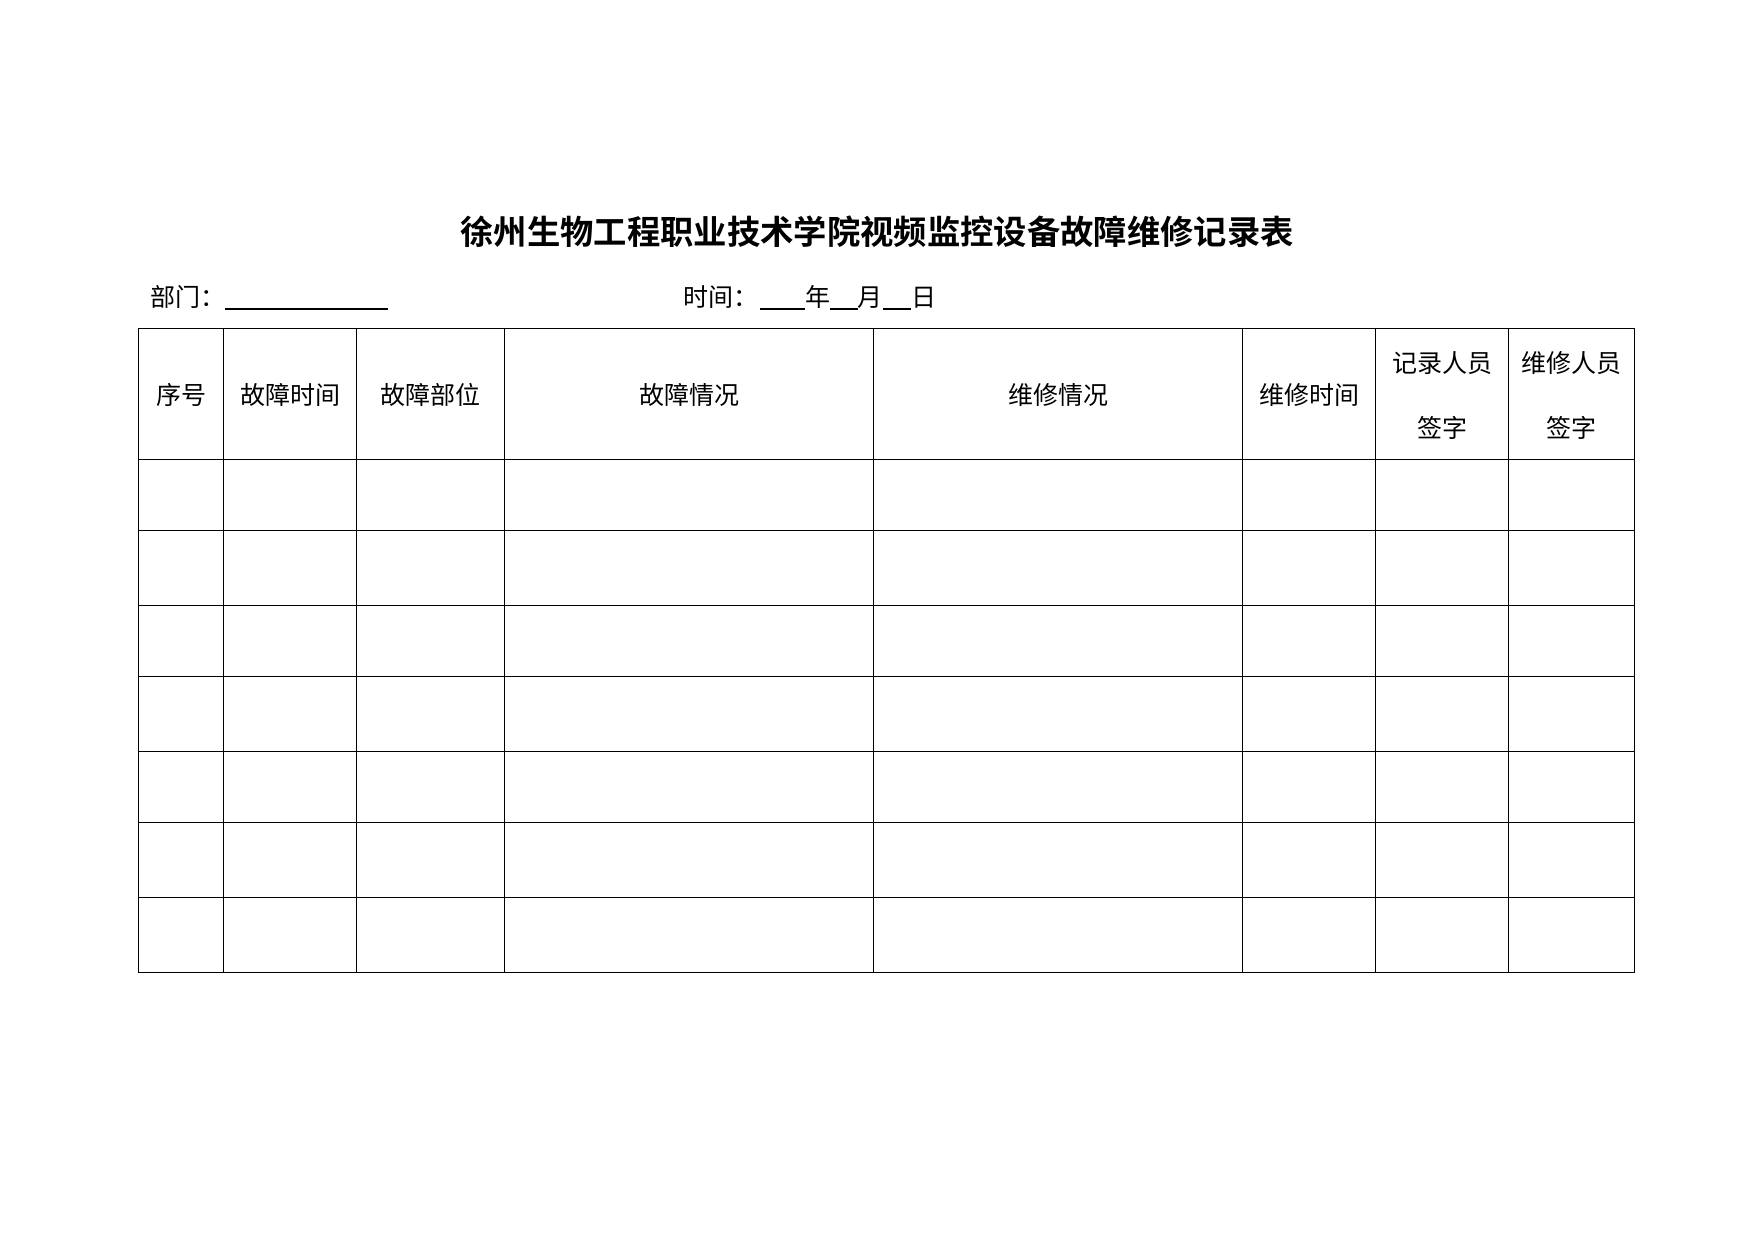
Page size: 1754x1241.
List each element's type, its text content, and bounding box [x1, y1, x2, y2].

table_cell [1376, 460, 1508, 530]
table_header 故障部位 [357, 329, 504, 459]
table_cell [224, 606, 356, 676]
table_cell [505, 752, 873, 822]
table_header 故障时间 [224, 329, 356, 459]
table_cell [357, 898, 504, 972]
table_header 维修情况 [874, 329, 1242, 459]
text 部门： 时间： 年 月 日 [150, 263, 1604, 328]
table_cell [357, 677, 504, 751]
table_cell [874, 460, 1242, 530]
table_cell [1243, 677, 1375, 751]
table_cell [139, 677, 223, 751]
table_header 维修时间 [1243, 329, 1375, 459]
table_cell [1376, 898, 1508, 972]
table_cell [1243, 606, 1375, 676]
table_cell [357, 606, 504, 676]
table_cell [505, 460, 873, 530]
table_cell [505, 606, 873, 676]
table_cell [139, 823, 223, 897]
table_cell [1509, 898, 1634, 972]
table_cell [505, 823, 873, 897]
table_header 故障情况 [505, 329, 873, 459]
table_cell [357, 460, 504, 530]
table_cell [1243, 752, 1375, 822]
table_cell [1376, 752, 1508, 822]
table_cell [874, 531, 1242, 605]
table_cell [357, 531, 504, 605]
table_cell [1509, 531, 1634, 605]
table_cell [1376, 606, 1508, 676]
table_cell [1243, 823, 1375, 897]
table_cell [874, 898, 1242, 972]
table_cell [1376, 677, 1508, 751]
table_cell [139, 460, 223, 530]
table_cell [357, 752, 504, 822]
text 徐州生物工程职业技术学院视频监控设备故障维修记录表 [150, 198, 1604, 263]
table_cell [224, 823, 356, 897]
table_cell [224, 677, 356, 751]
table_cell [224, 460, 356, 530]
table_cell [224, 531, 356, 605]
table_cell [1376, 823, 1508, 897]
table_cell [1243, 531, 1375, 605]
table_cell [224, 898, 356, 972]
table_cell [874, 677, 1242, 751]
table_cell [224, 752, 356, 822]
table_cell [505, 898, 873, 972]
table_cell [1509, 606, 1634, 676]
table_cell [1243, 460, 1375, 530]
table_header 维修人员 签字 [1509, 329, 1634, 459]
table_cell [139, 898, 223, 972]
table_cell [874, 606, 1242, 676]
table_cell [1509, 460, 1634, 530]
table_cell [357, 823, 504, 897]
table_cell [1243, 898, 1375, 972]
table_header 记录人员 签字 [1376, 329, 1508, 459]
table_cell [139, 531, 223, 605]
table_cell [1509, 677, 1634, 751]
table_cell [874, 752, 1242, 822]
table_cell [1376, 531, 1508, 605]
table_cell [1509, 752, 1634, 822]
table_header 序号 [139, 329, 223, 459]
table_cell [139, 606, 223, 676]
table_cell [1509, 823, 1634, 897]
table_cell [139, 752, 223, 822]
table_cell [505, 531, 873, 605]
table_cell [874, 823, 1242, 897]
table_cell [505, 677, 873, 751]
